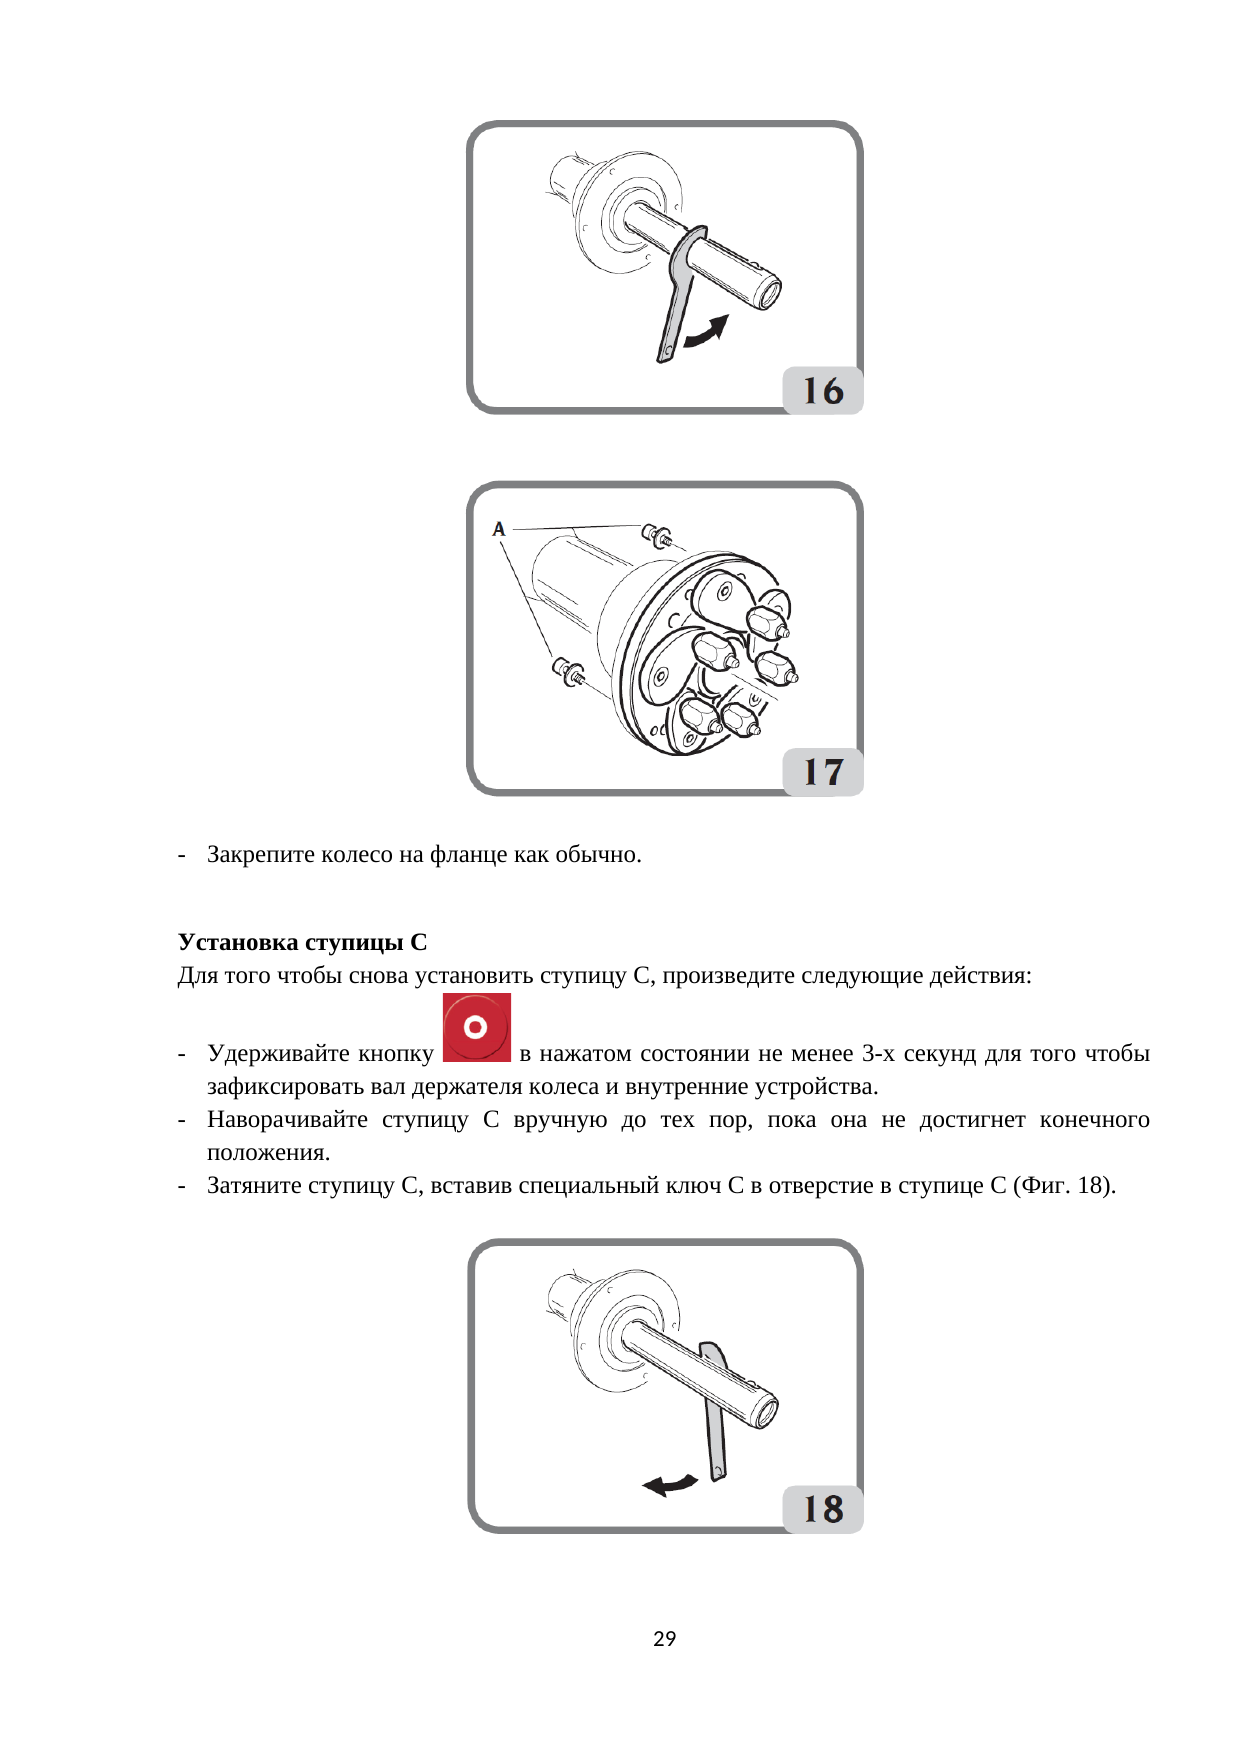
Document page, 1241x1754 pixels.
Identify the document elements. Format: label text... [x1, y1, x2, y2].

text - Удерживайте кнопку в нажатом состоянии не менее 3-х секунд для того чтобы зафиксировать вал держателя колеса и внутренние устройства. [177, 993, 1152, 1100]
picture [462, 477, 867, 802]
text Установка ступицы С [177, 927, 1152, 956]
text - Затяните ступицу С, вставив специальный ключ С в отверстие в ступице С (Фиг. 18). [177, 1170, 1152, 1199]
text - Закрепите колесо на фланце как обычно. [177, 839, 1152, 868]
text Для того чтобы снова установить ступицу С, произведите следующие действия: [177, 960, 1152, 989]
picture [463, 118, 866, 418]
text - Наворачивайте ступицу С вручную до тех пор, пока она не достигнет конечного положения. [177, 1104, 1152, 1166]
picture [442, 993, 512, 1062]
picture [464, 1236, 865, 1535]
